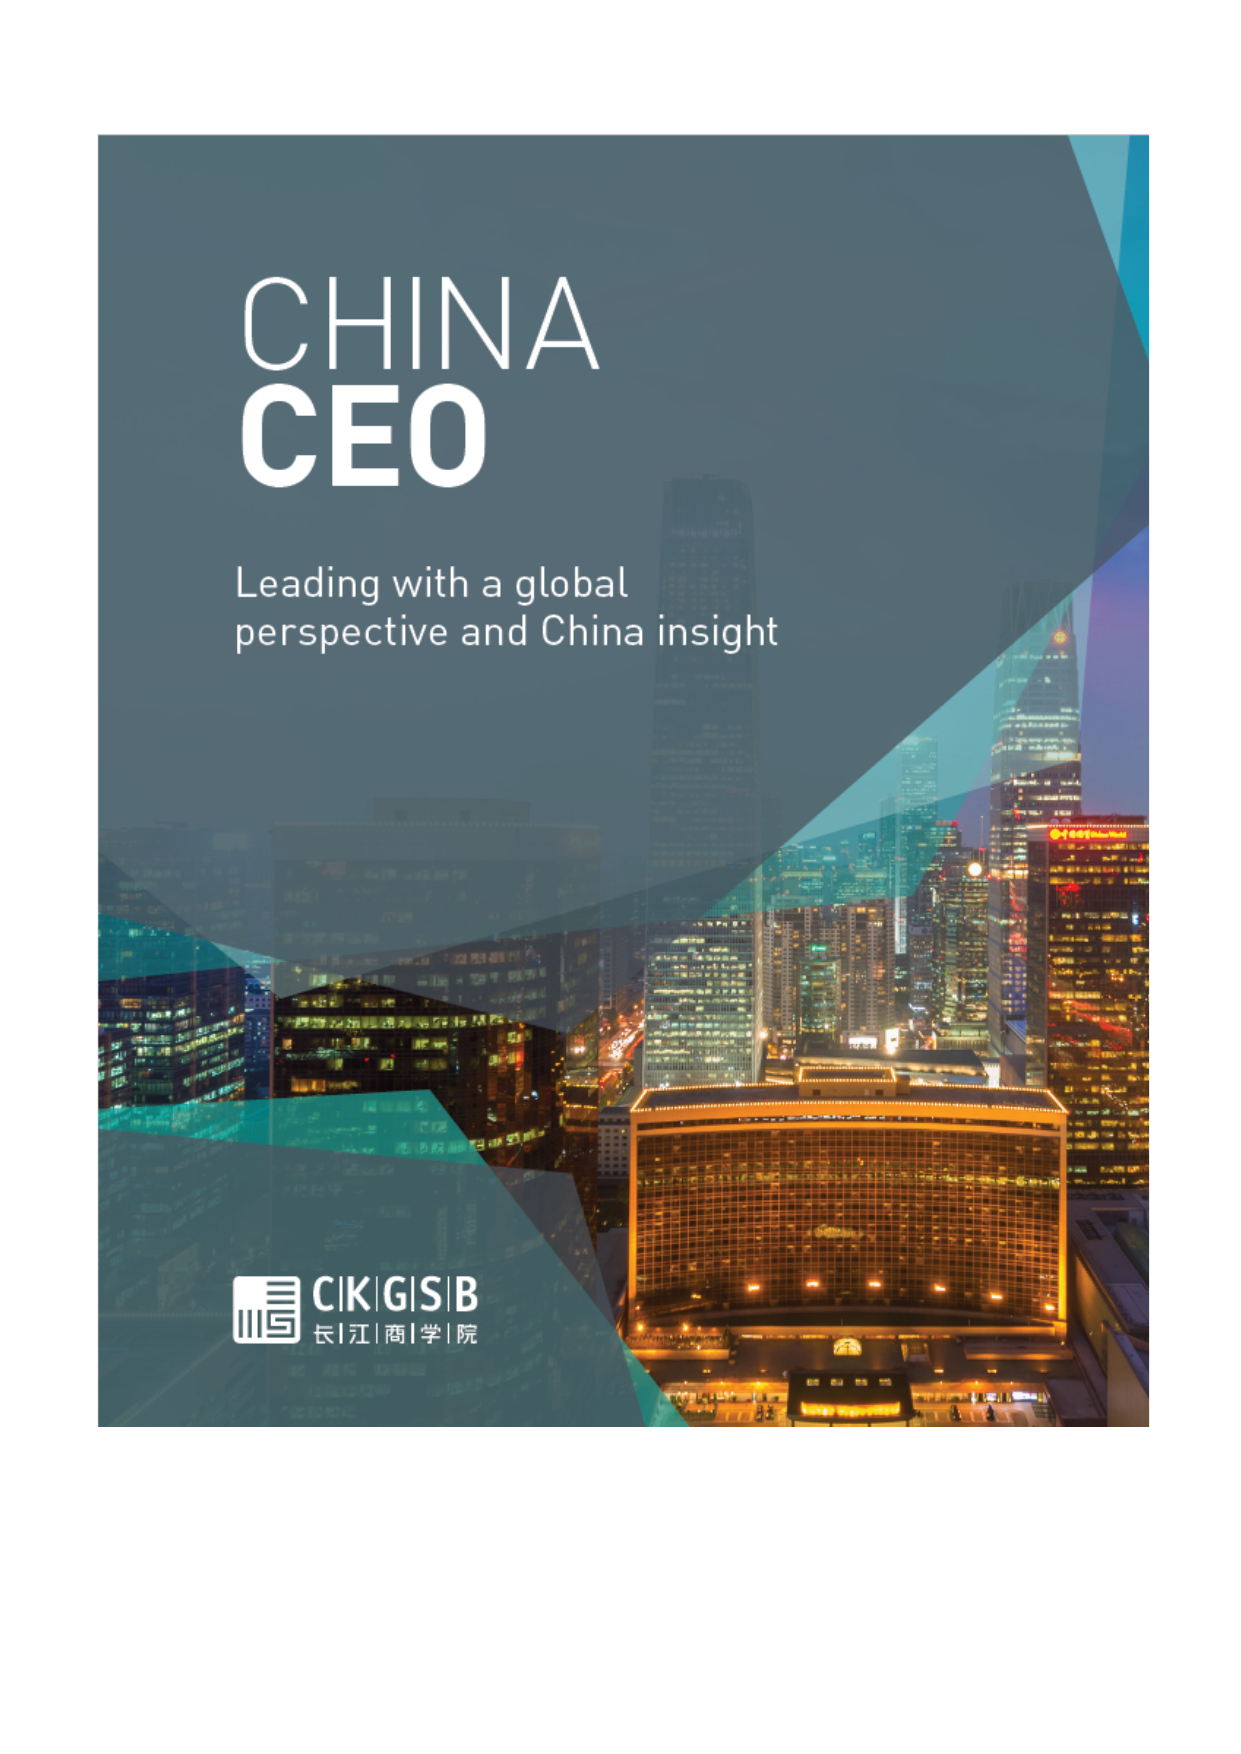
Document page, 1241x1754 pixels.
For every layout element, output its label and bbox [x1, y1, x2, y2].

picture [97, 134, 1150, 1427]
